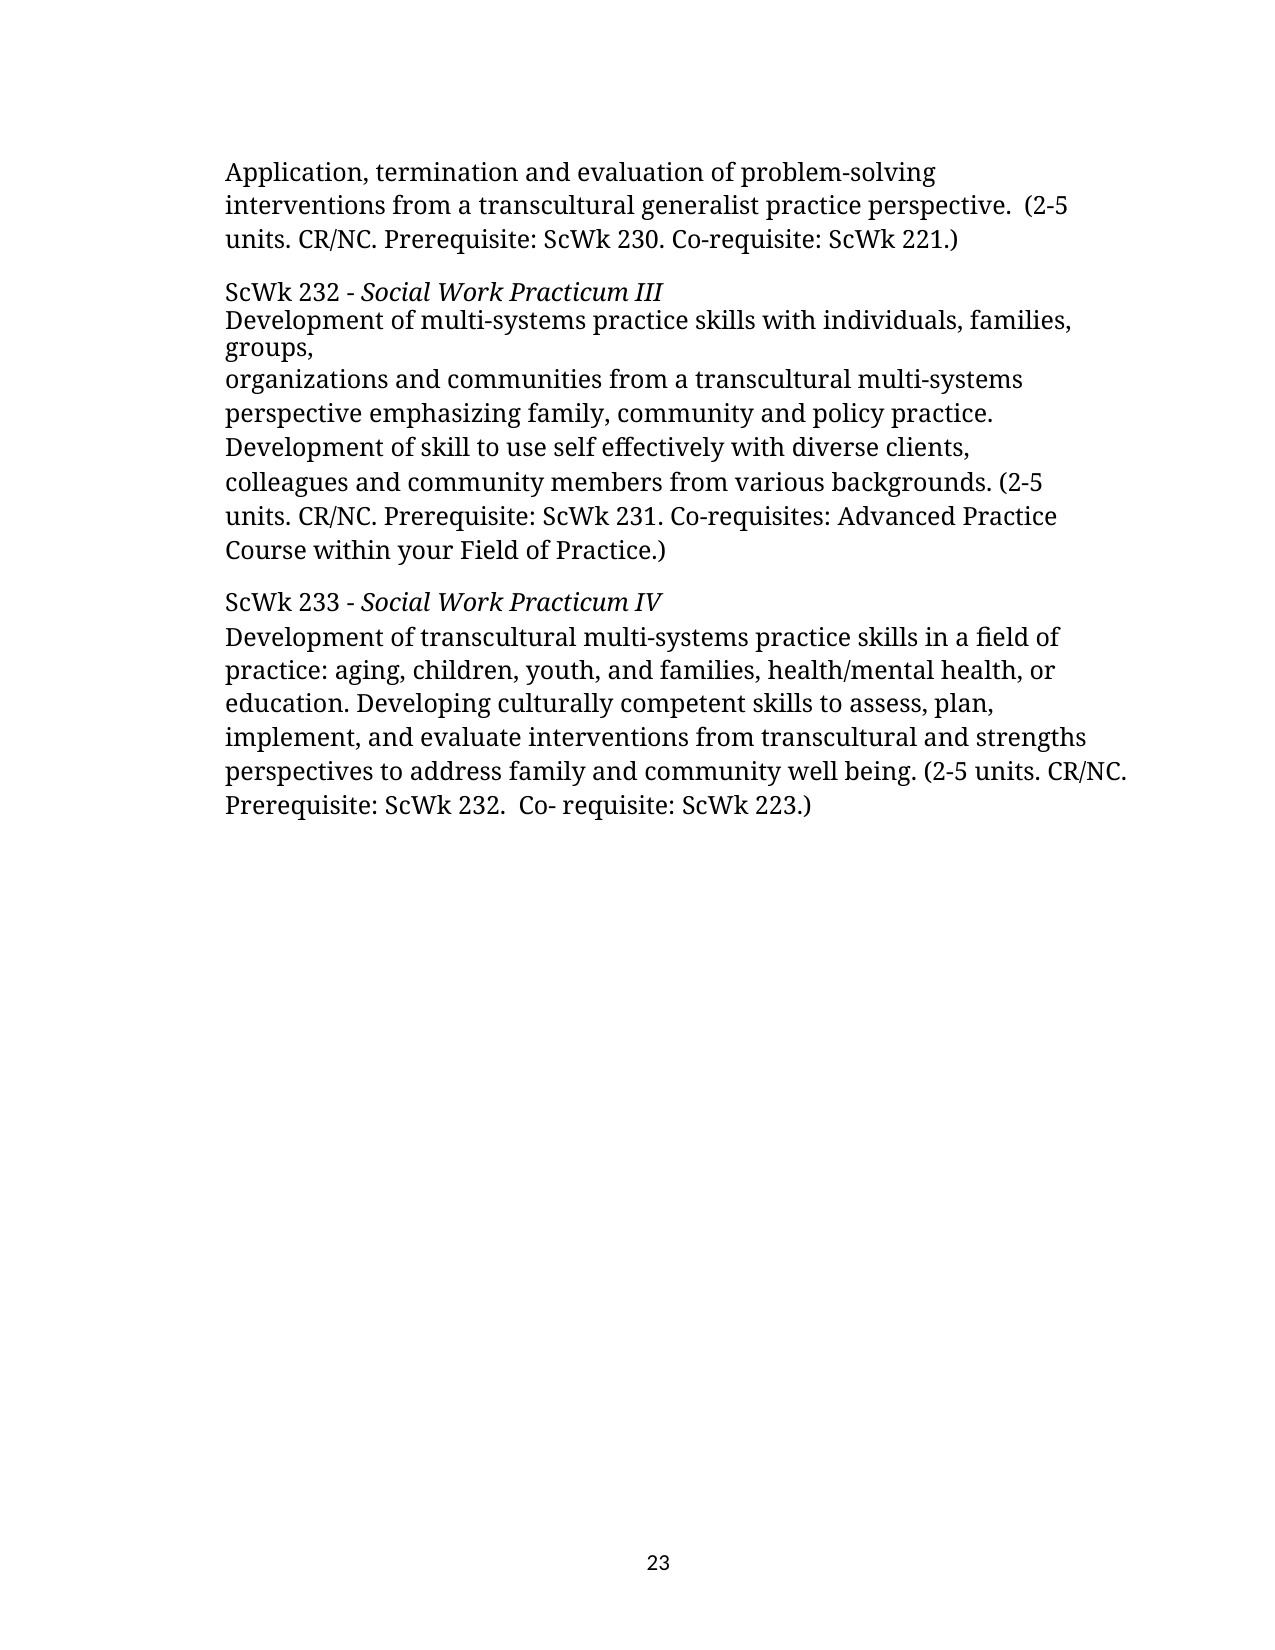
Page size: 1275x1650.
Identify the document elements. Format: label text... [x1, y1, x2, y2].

text ScWk 233 - Social Work Practicum IV [225, 585, 1137, 619]
text Development of transcultural multi-systems practice skills in a field of practice: aging, children, youth, and families, health/mental health, or education. Developing culturally competent skills to assess, plan, implement, and evaluate interventions from transcultural and strengths perspectives to address family and community well being. (2-5 units. CR/NC. Prerequisite: ScWk 232. Co- requisite: ScWk 223.) [225, 619, 1132, 821]
text Development of multi-systems practice skills with individuals, families, groups, [225, 308, 1137, 362]
text ScWk 232 - Social Work Practicum III [225, 274, 1137, 308]
text organizations and communities from a transcultural multi-systems perspective emphasizing family, community and policy practice. Development of skill to use self effectively with diverse clients, colleagues and community members from various backgrounds. (2-5 units. CR/NC. Prerequisite: ScWk 231. Co-requisites: Advanced Practice Course within your Field of Practice.) [225, 362, 1068, 566]
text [225, 154, 1098, 255]
